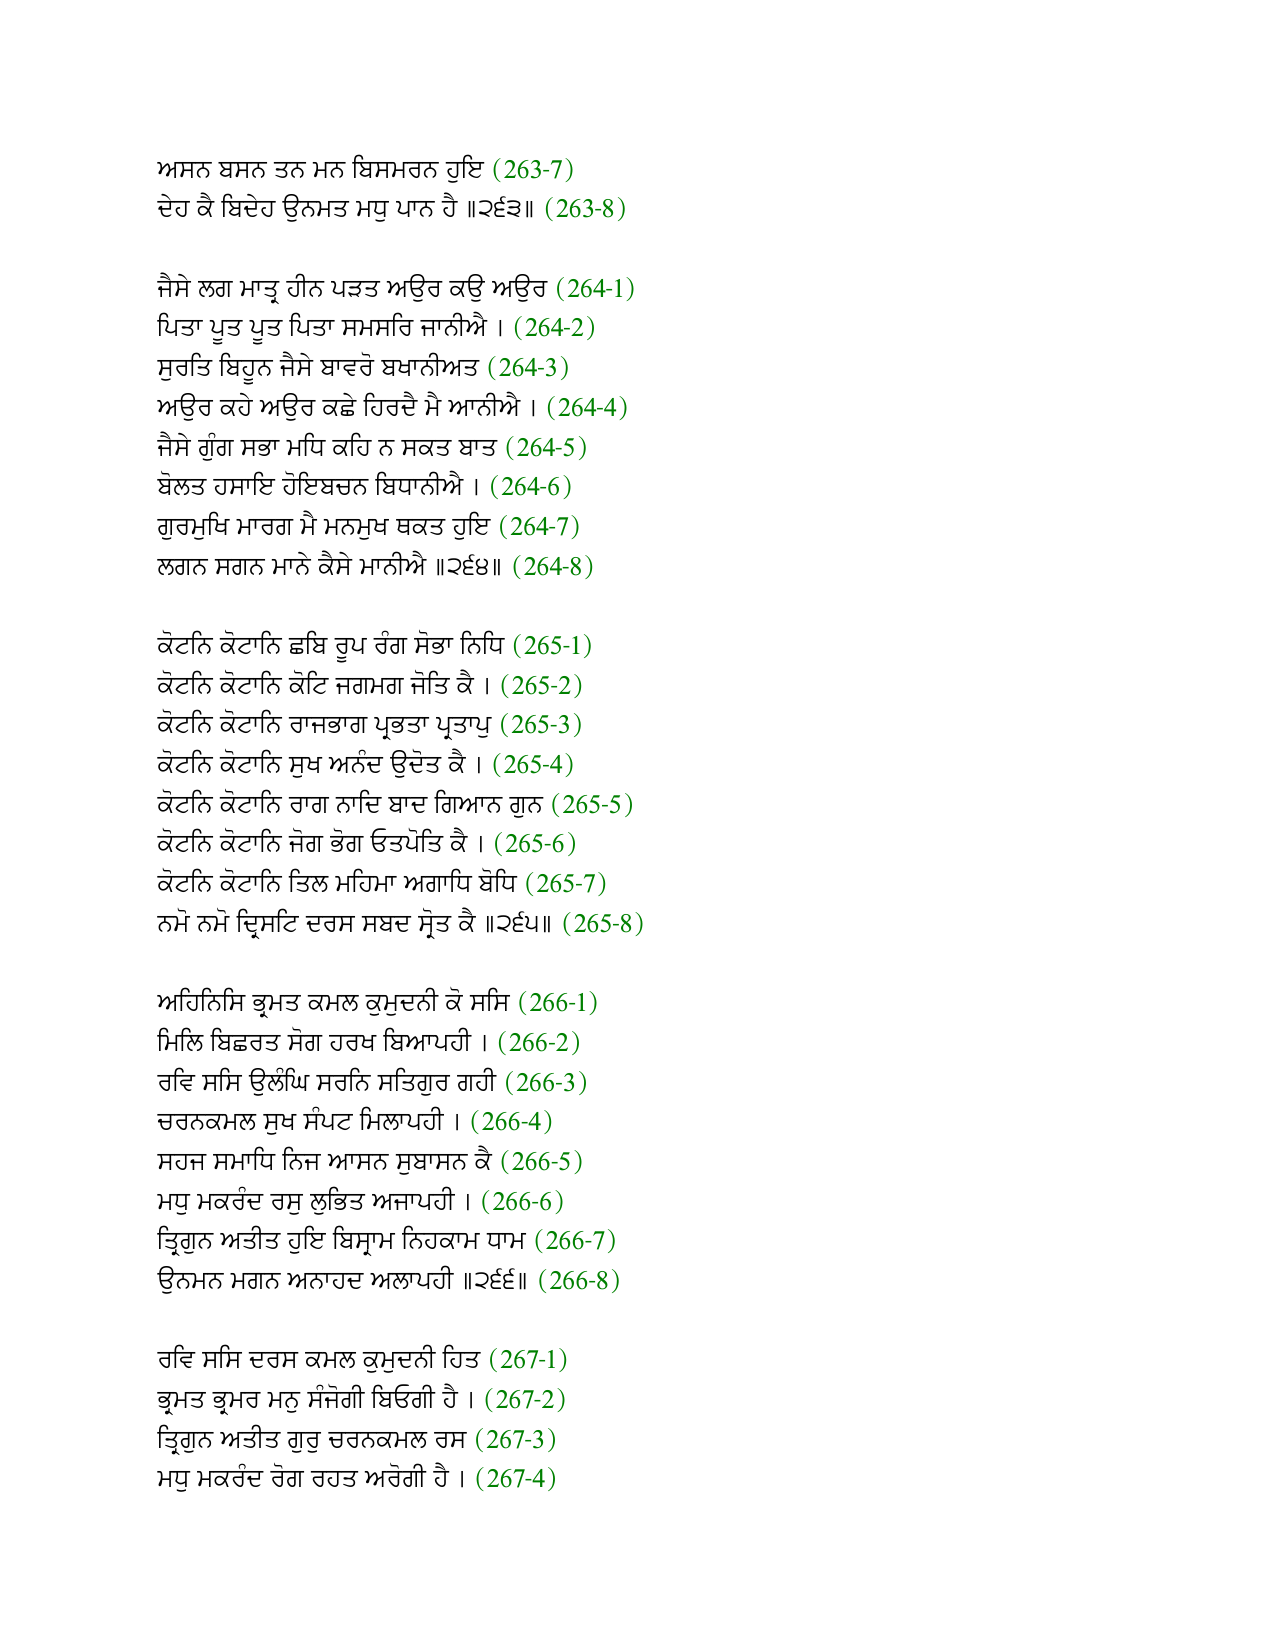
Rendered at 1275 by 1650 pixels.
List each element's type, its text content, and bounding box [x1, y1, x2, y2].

text ਰਵਿ ਸਸਿ ਦਰਸ ਕਮਲ ਕੁਮੁਦਨੀ ਹਿਤ (267-1) [150, 1341, 1125, 1380]
text ਮਧੁ ਮਕਰੰਦ ਰੋਗ ਰਹਤ ਅਰੋਗੀ ਹੈ । (267-4) [150, 1460, 1125, 1499]
text ਨਮੋ ਨਮੋ ਦ੍ਰਿਸਟਿ ਦਰਸ ਸਬਦ ਸ੍ਰੋਤ ਕੈ ॥੨੬੫॥ (265-8) [150, 904, 1125, 944]
text ਅਹਿਨਿਸਿ ਭ੍ਰਮਤ ਕਮਲ ਕੁਮੁਦਨੀ ਕੋ ਸਸਿ (266-1) [150, 983, 1125, 1023]
text ਜੈਸੇ ਗੁੰਗ ਸਭਾ ਮਧਿ ਕਹਿ ਨ ਸਕਤ ਬਾਤ (264-5) [150, 428, 1125, 467]
text ਤ੍ਰਿਗੁਨ ਅਤੀਤ ਗੁਰੁ ਚਰਨਕਮਲ ਰਸ (267-3) [150, 1420, 1125, 1460]
text ਦੇਹ ਕੈ ਬਿਦੇਹ ਉਨਮਤ ਮਧੁ ਪਾਨ ਹੈ ॥੨੬੩॥ (263-8) [150, 190, 1125, 229]
text ਗੁਰਮੁਖਿ ਮਾਰਗ ਮੈ ਮਨਮੁਖ ਥਕਤ ਹੁਇ (264-7) [150, 507, 1125, 547]
text ਅਉਰ ਕਹੇ ਅਉਰ ਕਛੇ ਹਿਰਦੈ ਮੈ ਆਨੀਐ । (264-4) [150, 388, 1125, 428]
text ਤ੍ਰਿਗੁਨ ਅਤੀਤ ਹੁਇ ਬਿਸ੍ਰਾਮ ਨਿਹਕਾਮ ਧਾਮ (266-7) [150, 1222, 1125, 1261]
text ਕੋਟਨਿ ਕੋਟਾਨਿ ਸੁਖ ਅਨੰਦ ਉਦੋਤ ਕੈ । (265-4) [150, 745, 1125, 785]
text ਭ੍ਰਮਤ ਭ੍ਰਮਰ ਮਨੁ ਸੰਜੋਗੀ ਬਿਓਗੀ ਹੈ । (267-2) [150, 1380, 1125, 1420]
text ਕੋਟਨਿ ਕੋਟਾਨਿ ਰਾਜਭਾਗ ਪ੍ਰਭਤਾ ਪ੍ਰਤਾਪੁ (265-3) [150, 706, 1125, 745]
text ਮਧੁ ਮਕਰੰਦ ਰਸੁ ਲੁਭਿਤ ਅਜਾਪਹੀ । (266-6) [150, 1182, 1125, 1222]
text ਪਿਤਾ ਪੂਤ ਪੂਤ ਪਿਤਾ ਸਮਸਰਿ ਜਾਨੀਐ । (264-2) [150, 309, 1125, 348]
text ਅਸਨ ਬਸਨ ਤਨ ਮਨ ਬਿਸਮਰਨ ਹੁਇ (263-7) [150, 150, 1125, 190]
text ਕੋਟਨਿ ਕੋਟਾਨਿ ਰਾਗ ਨਾਦਿ ਬਾਦ ਗਿਆਨ ਗੁਨ (265-5) [150, 785, 1125, 825]
text ਸਹਜ ਸਮਾਧਿ ਨਿਜ ਆਸਨ ਸੁਬਾਸਨ ਕੈ (266-5) [150, 1142, 1125, 1182]
text ਰਵਿ ਸਸਿ ਉਲੰਘਿ ਸਰਨਿ ਸਤਿਗੁਰ ਗਹੀ (266-3) [150, 1063, 1125, 1102]
text ਕੋਟਨਿ ਕੋਟਾਨਿ ਜੋਗ ਭੋਗ ਓਤਪੋਤਿ ਕੈ । (265-6) [150, 825, 1125, 864]
text ਕੋਟਨਿ ਕੋਟਾਨਿ ਕੋਟਿ ਜਗਮਗ ਜੋਤਿ ਕੈ । (265-2) [150, 666, 1125, 706]
text ਮਿਲਿ ਬਿਛਰਤ ਸੋਗ ਹਰਖ ਬਿਆਪਹੀ । (266-2) [150, 1023, 1125, 1063]
text ਜੈਸੇ ਲਗ ਮਾਤ੍ਰ ਹੀਨ ਪੜਤ ਅਉਰ ਕਉ ਅਉਰ (264-1) [150, 269, 1125, 309]
text ਲਗਨ ਸਗਨ ਮਾਨੇ ਕੈਸੇ ਮਾਨੀਐ ॥੨੬੪॥ (264-8) [150, 547, 1125, 587]
text ਸੁਰਤਿ ਬਿਹੂਨ ਜੈਸੇ ਬਾਵਰੋ ਬਖਾਨੀਅਤ (264-3) [150, 348, 1125, 388]
text ਚਰਨਕਮਲ ਸੁਖ ਸੰਪਟ ਮਿਲਾਪਹੀ । (266-4) [150, 1102, 1125, 1142]
text ਬੋਲਤ ਹਸਾਇ ਹੋਇਬਚਨ ਬਿਧਾਨੀਐ । (264-6) [150, 467, 1125, 507]
text ਉਨਮਨ ਮਗਨ ਅਨਾਹਦ ਅਲਾਪਹੀ ॥੨੬੬॥ (266-8) [150, 1261, 1125, 1301]
text ਕੋਟਨਿ ਕੋਟਾਨਿ ਤਿਲ ਮਹਿਮਾ ਅਗਾਧਿ ਬੋਧਿ (265-7) [150, 864, 1125, 904]
text ਕੋਟਨਿ ਕੋਟਾਨਿ ਛਬਿ ਰੂਪ ਰੰਗ ਸੋਭਾ ਨਿਧਿ (265-1) [150, 626, 1125, 666]
